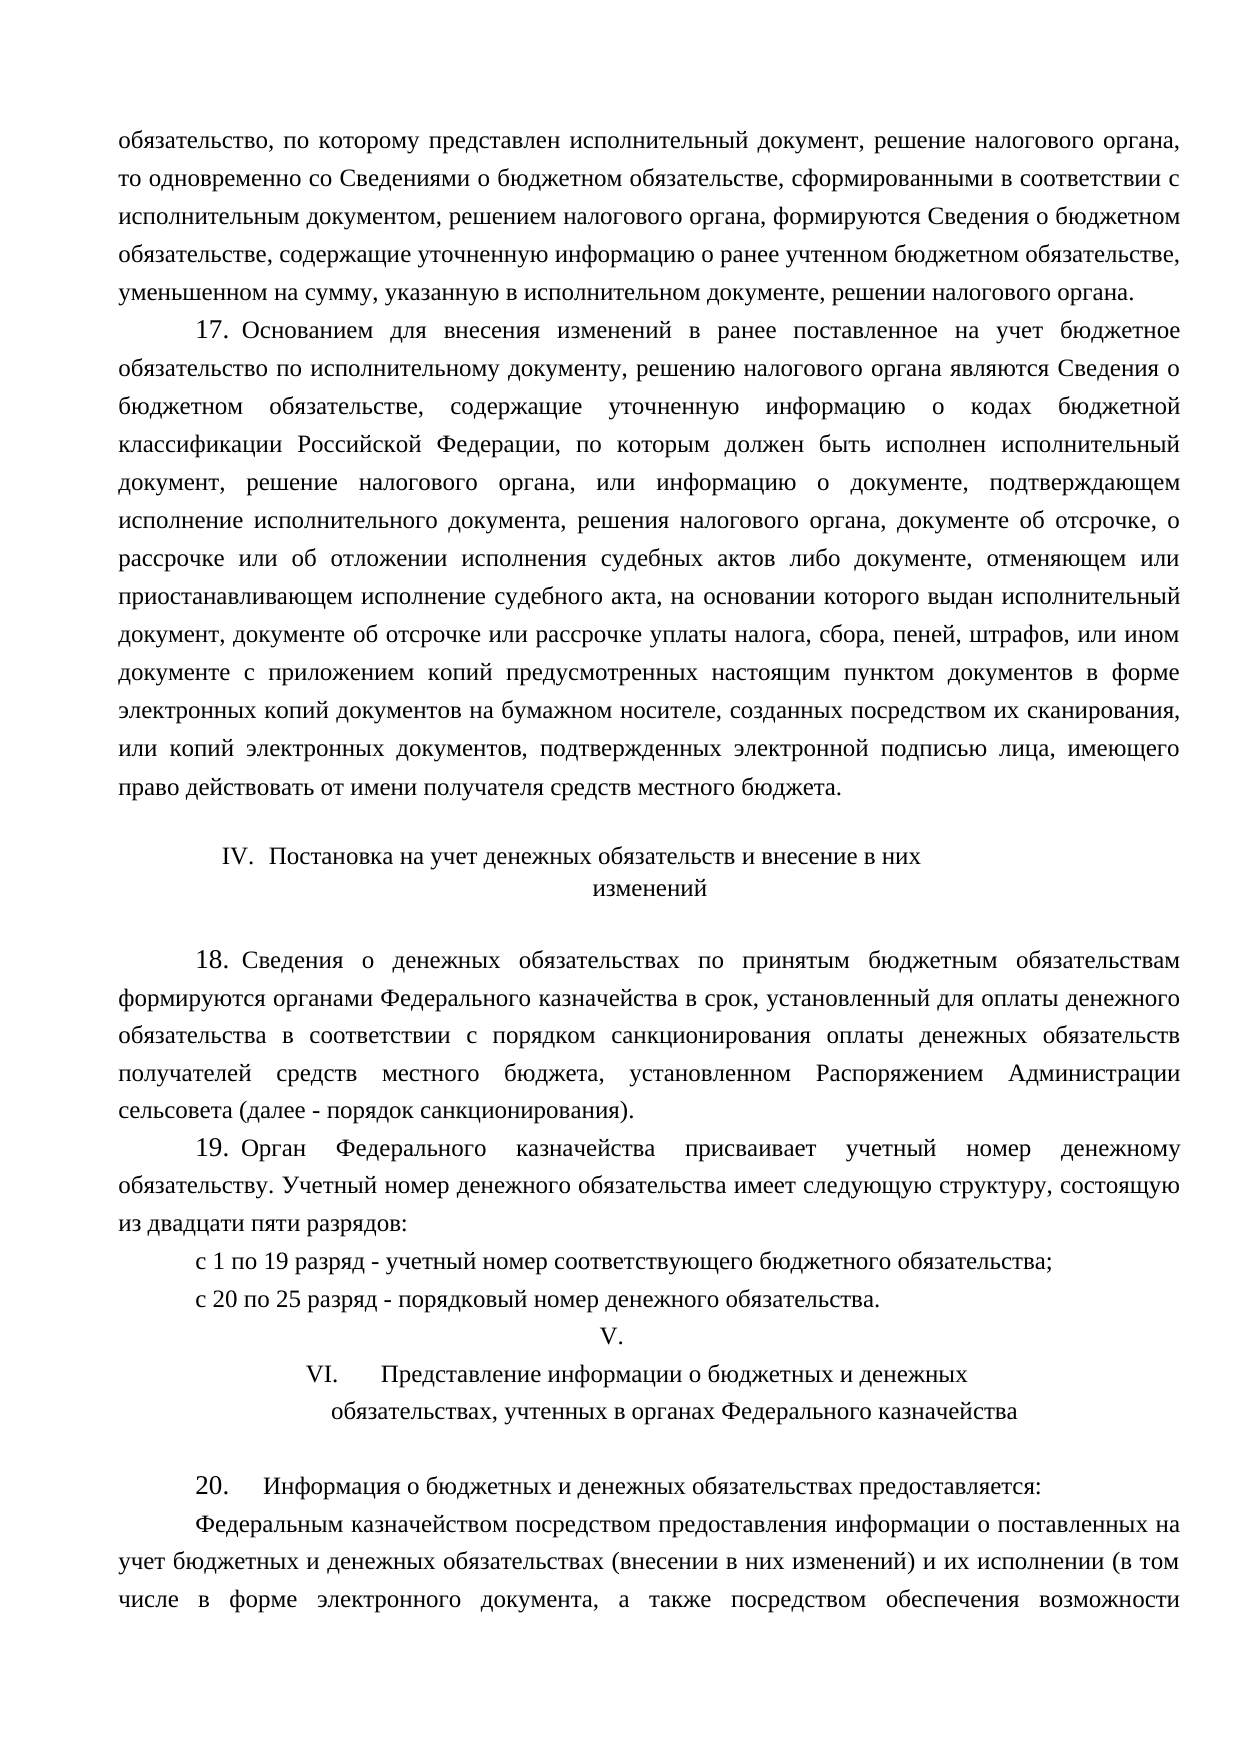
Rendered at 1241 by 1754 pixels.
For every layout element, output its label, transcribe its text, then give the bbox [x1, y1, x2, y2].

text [118, 1502, 1181, 1615]
list Сведения о денежных обязательствах по принятым бюджетным обязательствам формируются органами Федерального казначейства в срок, установленный для оплаты денежного обязательства в соответствии с порядком санкционирования оплаты денежных обязательств получателей средств местного бюджета, установленном Распоряжением Администрации сельсовета (далее - порядок санкционирования). [118, 939, 1181, 1126]
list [118, 118, 1181, 308]
list Постановка на учет денежных обязательств и внесение в них [222, 841, 1181, 870]
text с 1 по 19 разряд - учетный номер соответствующего бюджетного обязательства; [118, 1239, 1181, 1277]
text с 20 по 25 разряд - порядковый номер денежного обязательства. [118, 1277, 1181, 1315]
list Информация о бюджетных и денежных обязательствах предоставляется: [118, 1465, 1181, 1502]
list Орган Федерального казначейства присваивает учетный номер денежному обязательству. Учетный номер денежного обязательства имеет следующую структуру, состоящую из двадцати пяти разрядов: [118, 1126, 1181, 1239]
list Основанием для внесения изменений в ранее поставленное на учет бюджетное обязательство по исполнительному документу, решению налогового органа являются Сведения о бюджетном обязательстве, содержащие уточненную информацию о кодах бюджетной классификации Российской Федерации, по которым должен быть исполнен исполнительный документ, решение налогового органа, или информацию о документе, подтверждающем исполнение исполнительного документа, решения налогового органа, документе об отсрочке, о рассрочке или об отложении исполнения судебных актов либо документе, отменяющем или приостанавливающем исполнение судебного акта, на основании которого выдан исполнительный документ, документе об отсрочке или рассрочке уплаты налога, сбора, пеней, штрафов, или ином документе с приложением копий предусмотренных настоящим пунктом документов в форме электронных копий документов на бумажном носителе, созданных посредством их сканирования, или копий электронных документов, подтвержденных электронной подписью лица, имеющего право действовать от имени получателя средств местного бюджета. [118, 308, 1181, 802]
text изменений [118, 873, 1181, 902]
list Представление информации о бюджетных и денежных обязательствах, учтенных в органах Федерального казначейства [222, 1352, 1052, 1427]
